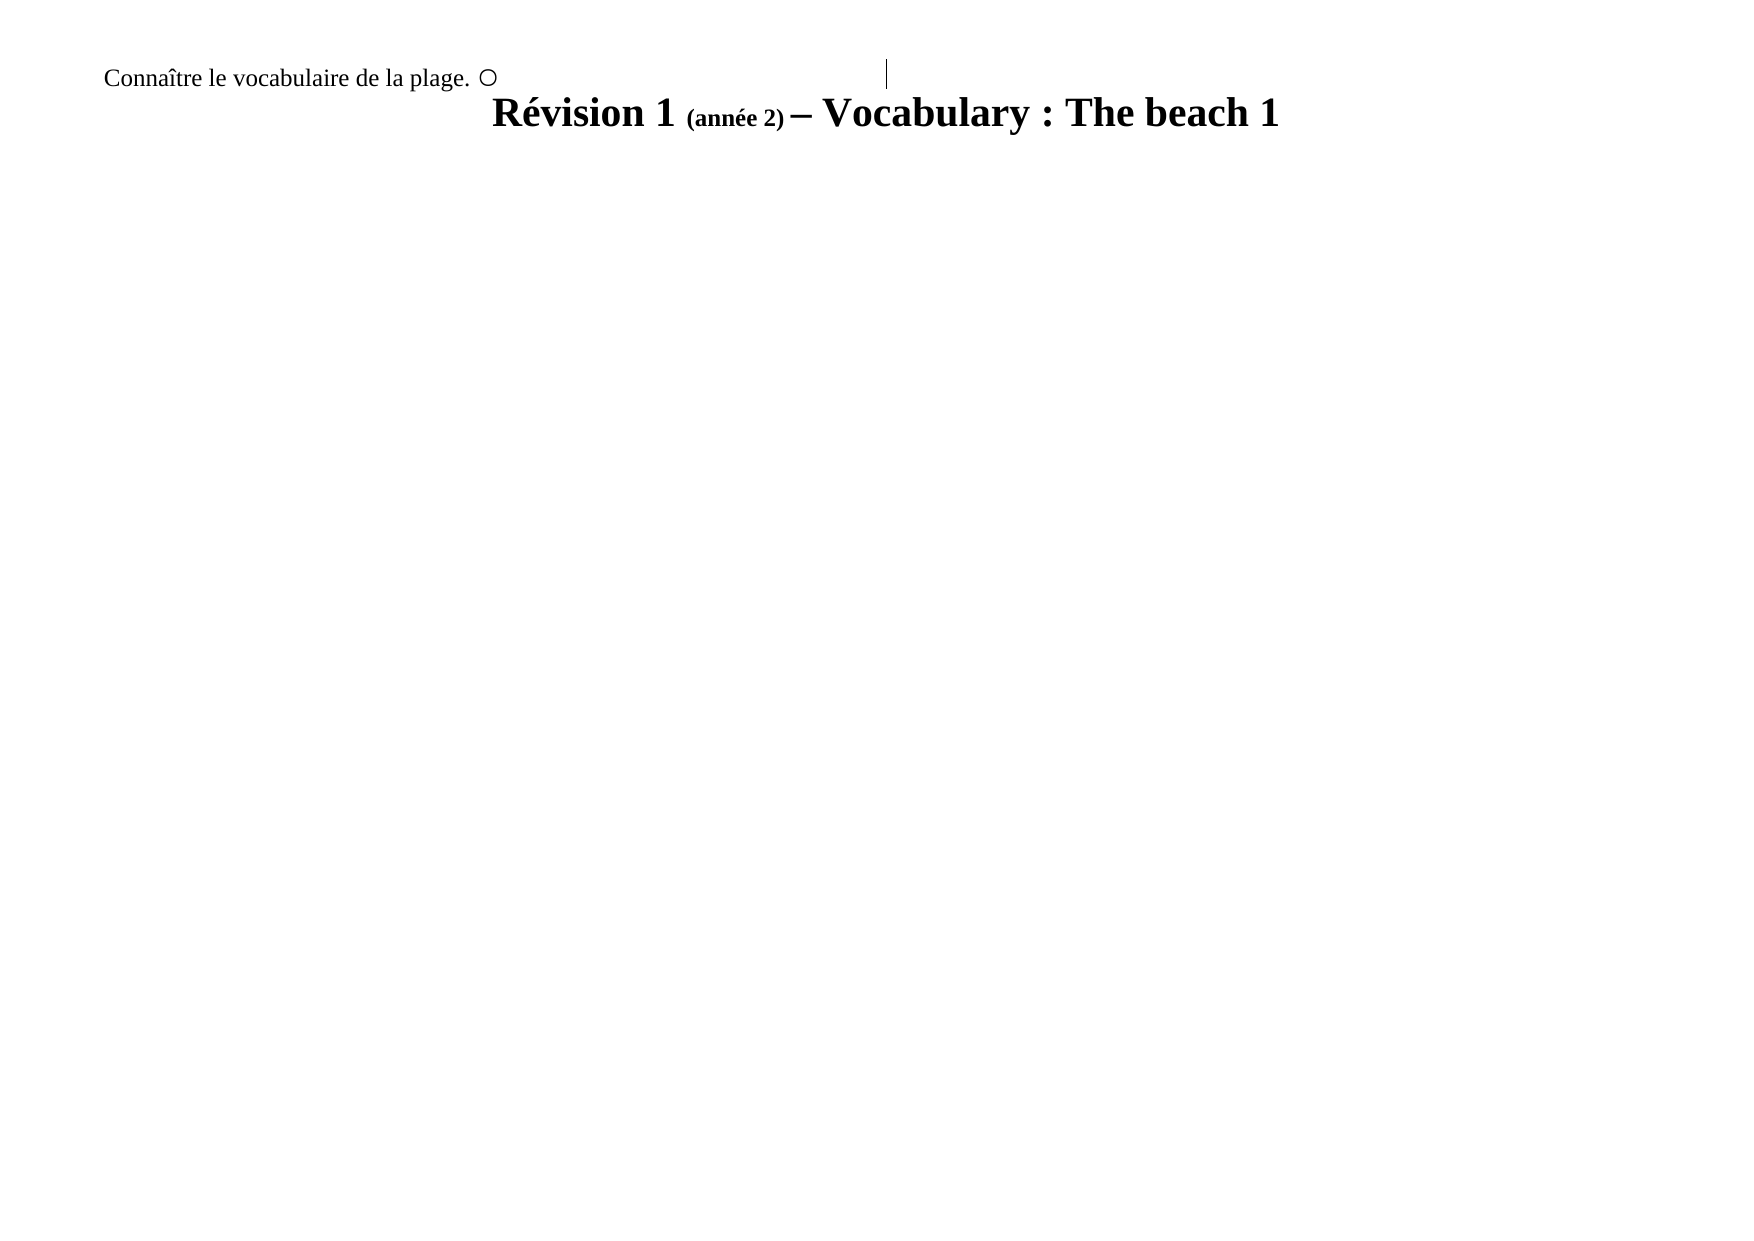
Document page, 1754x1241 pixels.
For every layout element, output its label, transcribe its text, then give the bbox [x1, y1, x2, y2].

text Révision 1 (année 2) – Vocabulary : The beach 1 [89, 88, 1683, 136]
